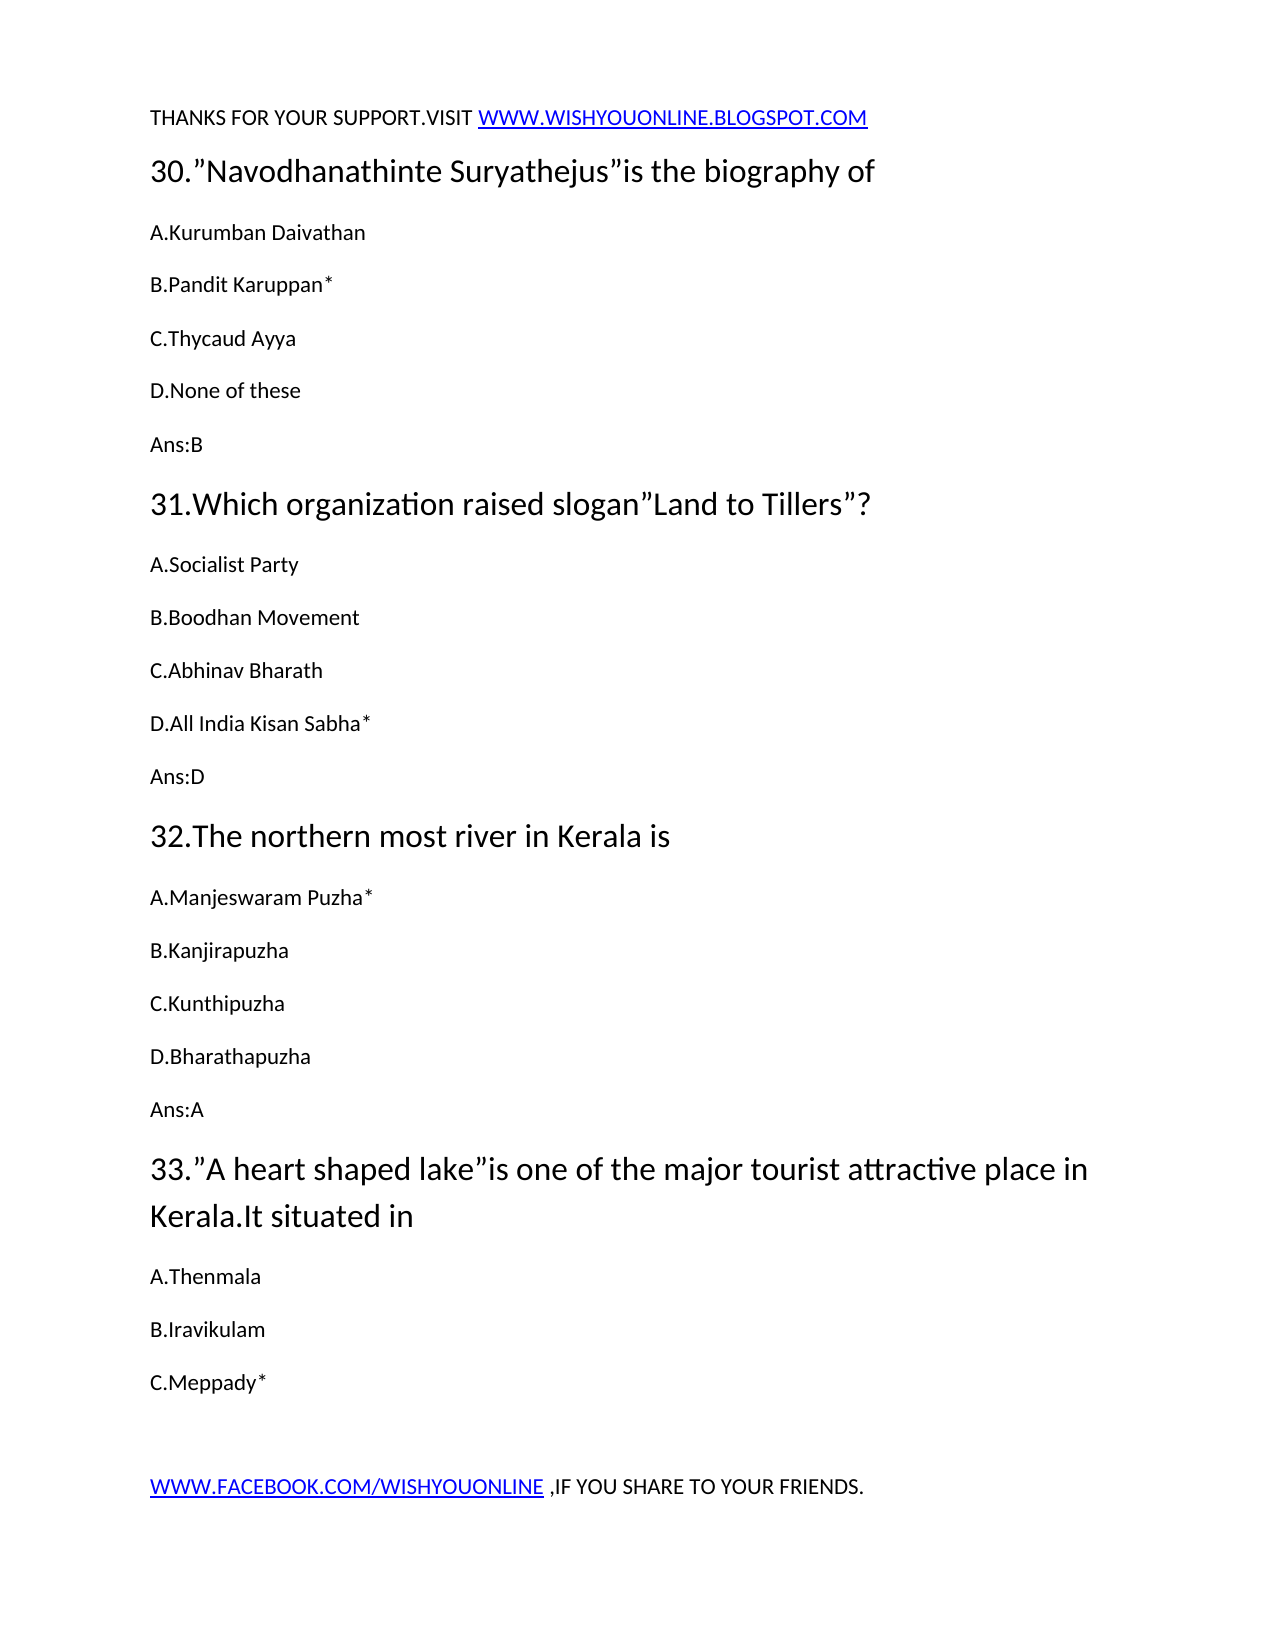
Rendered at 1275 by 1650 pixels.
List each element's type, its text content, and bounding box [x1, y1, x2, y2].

text Ans:B [150, 430, 1125, 458]
text 32.The northern most river in Kerala is [150, 815, 1125, 856]
text C.Kunthipuzha [150, 989, 1125, 1017]
text B.Iravikulam [150, 1316, 1125, 1343]
text 30.”Navodhanathinte Suryathejus”is the biography of [150, 150, 1125, 191]
text D.None of these [150, 377, 1125, 405]
text B.Kanjirapuzha [150, 936, 1125, 964]
text C.Thycaud Ayya [150, 324, 1125, 352]
text A.Thenmala [150, 1262, 1125, 1291]
text A.Manjeswaram Puzha* [150, 883, 1125, 911]
text C.Meppady* [150, 1368, 1125, 1397]
text A.Kurumban Daivathan [150, 218, 1125, 246]
text D.All India Kisan Sabha* [150, 709, 1125, 737]
text D.Bharathapuzha [150, 1042, 1125, 1070]
text A.Socialist Party [150, 550, 1125, 578]
text B.Pandit Karuppan* [150, 271, 1125, 299]
text Ans:D [150, 762, 1125, 790]
text B.Boodhan Movement [150, 603, 1125, 631]
text Ans:A [150, 1095, 1125, 1123]
text 33.”A heart shaped lake”is one of the major tourist attractive place in Kerala.It situated in [150, 1148, 1125, 1236]
text 31.Which organization raised slogan”Land to Tillers”? [150, 483, 1125, 523]
text C.Abhinav Bharath [150, 656, 1125, 684]
